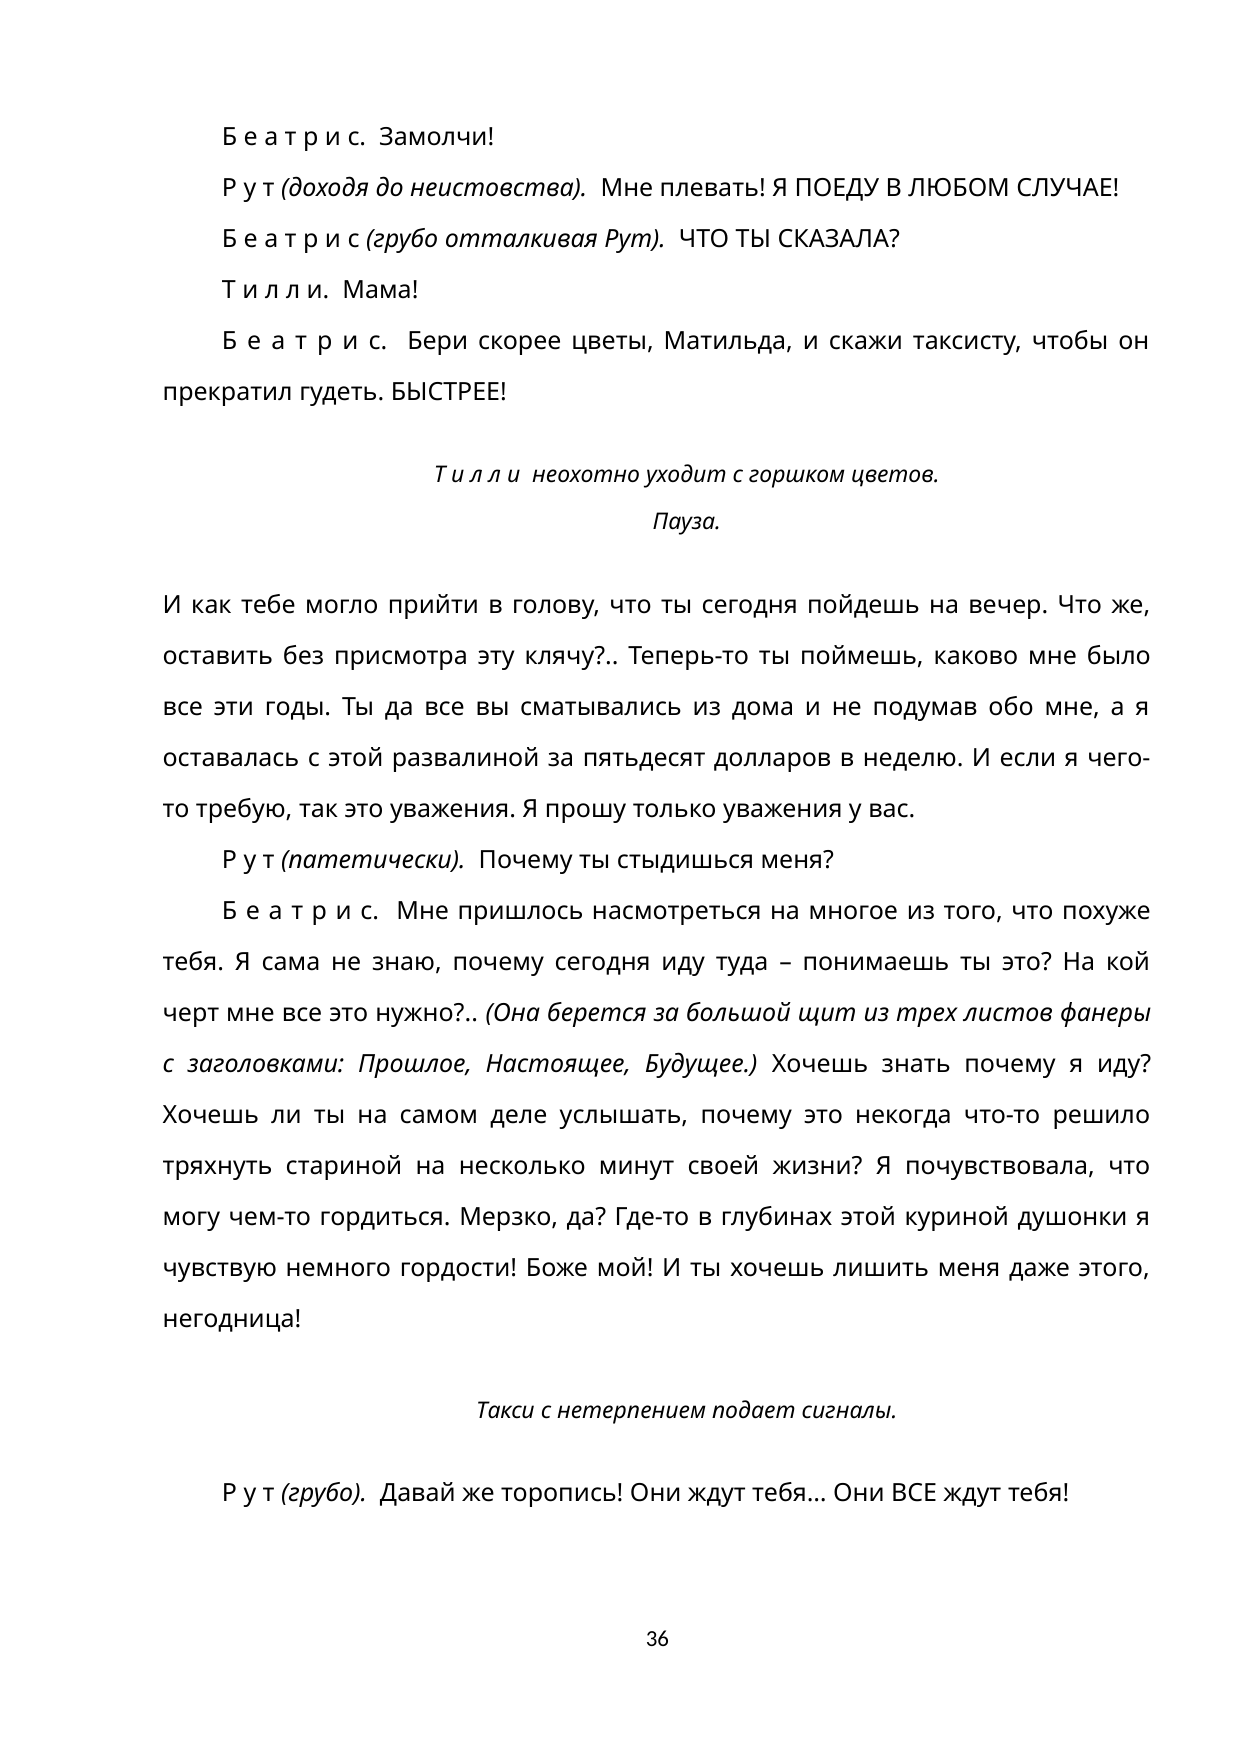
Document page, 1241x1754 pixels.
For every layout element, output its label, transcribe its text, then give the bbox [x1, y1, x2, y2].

text Т и л л и неохотно уходит с горшком цветов. [222, 458, 1152, 490]
text Б е а т р и с. Замолчи! [162, 118, 1152, 152]
text Р у т (грубо). Давай же торопись! Они ждут тебя… Они ВСЕ ждут тебя! [162, 1475, 1152, 1509]
text Такси с нетерпением подает сигналы. [222, 1394, 1152, 1425]
text Р у т (патетически). Почему ты стыдишься меня? [162, 841, 1152, 876]
text Б е а т р и с. Мне пришлось насмотреться на многое из того, что похуже тебя. Я сама не знаю, почему сегодня иду туда – понимаешь ты это? На кой черт мне все это нужно?.. (Она берется за большой щит из трех листов фанеры с заголовками: Прошлое, Настоящее, Будущее.) Хочешь знать почему я иду? Хочешь ли ты на самом деле услышать, почему это некогда что-то решило тряхнуть стариной на несколько минут своей жизни? Я почувствовала, что могу чем-то гордиться. Мерзко, да? Где-то в глубинах этой куриной душонки я чувствую немного гордости! Боже мой! И ты хочешь лишить меня даже этого, негодница! [162, 892, 1152, 1335]
text Пауза. [222, 505, 1152, 537]
text Б е а т р и с. Бери скорее цветы, Матильда, и скажи таксисту, чтобы он прекратил гудеть. БЫСТРЕЕ! [162, 322, 1152, 407]
text И как тебе могло прийти в голову, что ты сегодня пойдешь на вечер. Что же, оставить без присмотра эту клячу?.. Теперь-то ты поймешь, каково мне было все эти годы. Ты да все вы сматывались из дома и не подумав обо мне, а я оставалась с этой развалиной за пятьдесят долларов в неделю. И если я чего-то требую, так это уважения. Я прошу только уважения у вас. [162, 586, 1152, 824]
text Б е а т р и с (грубо отталкивая Рут). ЧТО ТЫ СКАЗАЛА? [162, 220, 1152, 254]
text Т и л л и. Мама! [162, 271, 1152, 305]
text Р у т (доходя до неистовства). Мне плевать! Я ПОЕДУ В ЛЮБОМ СЛУЧАЕ! [162, 169, 1152, 203]
